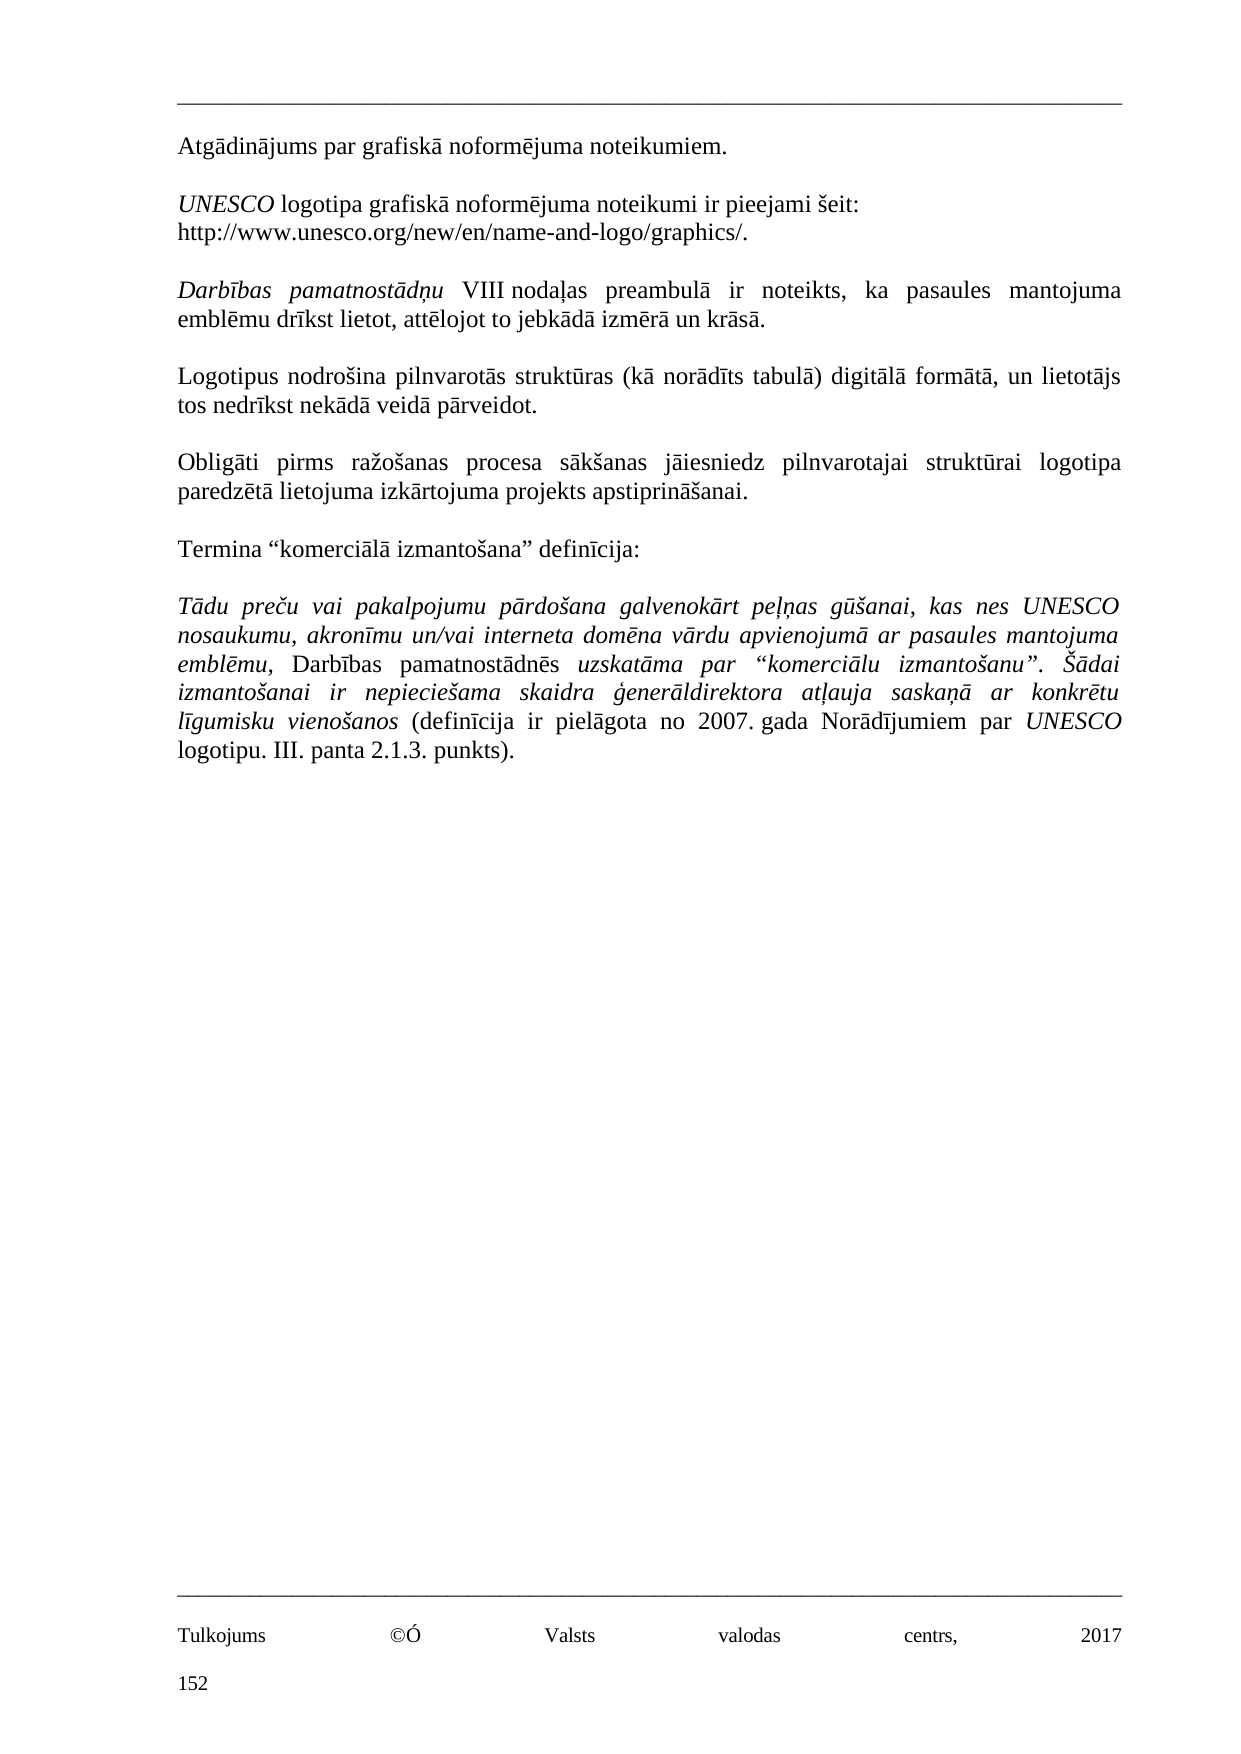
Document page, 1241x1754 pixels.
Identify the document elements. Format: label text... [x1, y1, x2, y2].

text Darbības pamatnostādņu VIII nodaļas preambulā ir noteikts, ka pasaules mantojuma emblēmu drīkst lietot, attēlojot to jebkādā izmērā un krāsā. [177, 275, 1122, 332]
text Atgādinājums par grafiskā noformējuma noteikumiem. [177, 131, 1122, 160]
text Termina “komerciālā izmantošana” definīcija: [177, 534, 1122, 562]
text UNESCO logotipa grafiskā noformējuma noteikumi ir pieejami šeit: [177, 189, 1122, 217]
text Obligāti pirms ražošanas procesa sākšanas jāiesniedz pilnvarotajai struktūrai logotipa paredzētā lietojuma izkārtojuma projekts apstiprināšanai. [177, 447, 1122, 505]
text Tādu preču vai pakalpojumu pārdošana galvenokārt peļņas gūšanai, kas nes UNESCO nosaukumu, akronīmu un/vai interneta domēna vārdu apvienojumā ar pasaules mantojuma emblēmu, Darbības pamatnostādnēs uzskatāma par “komerciālu izmantošanu”. Šādai izmantošanai ir nepieciešama skaidra ģenerāldirektora atļauja saskaņā ar konkrētu līgumisku vienošanos (definīcija ir pielāgota no 2007. gada Norādījumiem par UNESCO logotipu. III. panta 2.1.3. punkts). [177, 591, 1122, 764]
text Logotipus nodrošina pilnvarotās struktūras (kā norādīts tabulā) digitālā formātā, un lietotājs tos nedrīkst nekādā veidā pārveidot. [177, 361, 1122, 419]
text http://www.unesco.org/new/en/name-and-logo/graphics/. [177, 217, 1122, 246]
